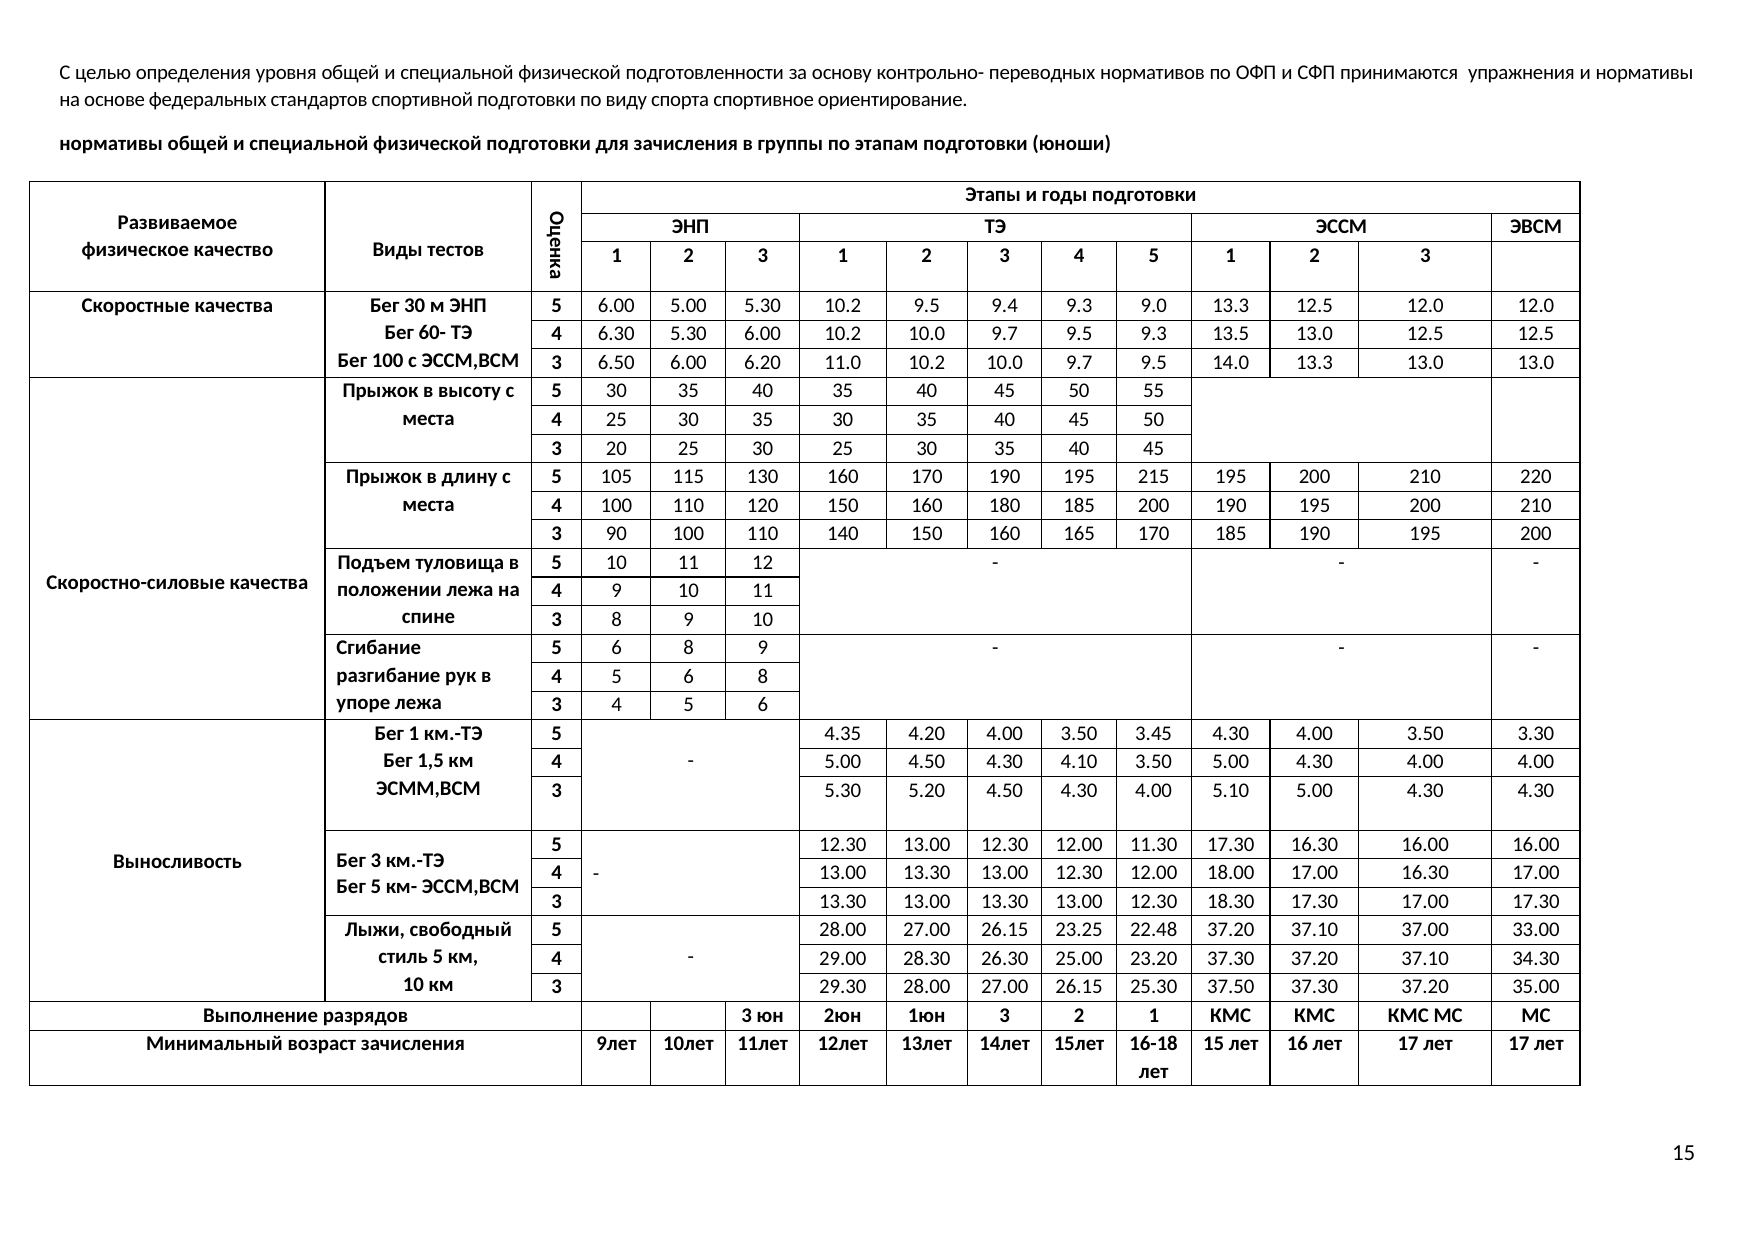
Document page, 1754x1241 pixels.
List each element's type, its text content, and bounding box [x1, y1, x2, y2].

table_cell 150 [887, 520, 967, 548]
table_cell КМС [1192, 1002, 1269, 1029]
table_cell 210 [1492, 492, 1579, 519]
table_cell 195 [1042, 463, 1116, 491]
table_cell 45 [1117, 435, 1191, 462]
table_cell 3.30 [1492, 720, 1579, 748]
table_cell 12.5 [1492, 321, 1579, 348]
table_cell 220 [1492, 463, 1579, 491]
table_cell Скоростно-силовые качества [30, 378, 324, 719]
table_cell 9лет [582, 1031, 650, 1085]
table_cell 4 [532, 406, 581, 434]
table_cell 35 [651, 378, 725, 405]
table_cell 37.20 [1359, 974, 1491, 1001]
table_cell КМС [1271, 1002, 1358, 1029]
table_cell 10.0 [887, 321, 967, 348]
table_cell 120 [726, 492, 799, 519]
table_cell 16.00 [1359, 831, 1491, 858]
table_cell 6.00 [726, 321, 799, 348]
table_cell 160 [887, 492, 967, 519]
table_cell 12.5 [1271, 292, 1358, 319]
table_cell [582, 1002, 650, 1029]
table_cell 25.00 [1042, 945, 1116, 972]
table_cell 10лет [651, 1031, 725, 1085]
table_cell 4.20 [887, 720, 967, 748]
table_cell 6.30 [582, 321, 650, 348]
table_cell 5 [532, 720, 581, 748]
table_cell 4 [532, 945, 581, 972]
table_cell 5 [651, 692, 725, 719]
table_cell 11 [726, 578, 799, 605]
table_cell 5.20 [887, 777, 967, 830]
table_cell 37.30 [1192, 945, 1269, 972]
table_cell 4.00 [1359, 749, 1491, 776]
table_cell 1юн [887, 1002, 967, 1029]
table_cell 23.20 [1117, 945, 1191, 972]
table_cell 23.25 [1042, 916, 1116, 944]
table_cell 12.5 [1359, 321, 1491, 348]
table_cell 3 [1359, 242, 1491, 291]
table_cell 17.30 [1271, 888, 1358, 915]
table_header Этапы и годы подготовки [582, 182, 1579, 212]
table_cell 170 [1117, 520, 1191, 548]
table_cell - [582, 720, 799, 830]
table_cell 5.30 [800, 777, 886, 830]
table_cell [1492, 242, 1579, 291]
table_cell Сгибание разгибание рук в упоре лежа [326, 635, 531, 719]
table_cell 12.0 [1359, 292, 1491, 319]
table_cell 9.3 [1042, 292, 1116, 319]
table_cell - [1492, 635, 1579, 719]
table_cell Бег 30 м ЭНП Бег 60- ТЭ Бег 100 с ЭССМ,ВСМ [326, 292, 531, 377]
table_header Виды тестов [326, 182, 531, 291]
table_cell 4.30 [1042, 777, 1116, 830]
table_cell Прыжок в длину с места [326, 463, 531, 548]
table_cell 18.00 [1192, 859, 1269, 887]
table_cell 4 [532, 859, 581, 887]
table_cell 1 [582, 242, 650, 291]
table_cell 5.00 [800, 749, 886, 776]
table_cell 10 [726, 606, 799, 633]
table_cell 2 [1271, 242, 1358, 291]
table_cell 130 [726, 463, 799, 491]
table_cell 10.0 [968, 349, 1041, 377]
table_cell Выносливость [30, 720, 324, 1001]
table_cell 13.00 [887, 831, 967, 858]
table_cell 25 [582, 406, 650, 434]
table_cell 13.00 [1042, 888, 1116, 915]
table_cell 2 [887, 242, 967, 291]
table_cell 150 [800, 492, 886, 519]
table_cell 170 [887, 463, 967, 491]
table_cell - [1492, 549, 1579, 633]
table_cell 26.30 [968, 945, 1041, 972]
table_cell 3.50 [1042, 720, 1116, 748]
table_cell 13.0 [1492, 349, 1579, 377]
table_cell 4.10 [1042, 749, 1116, 776]
table_cell 160 [800, 463, 886, 491]
table_cell 4.00 [1271, 720, 1358, 748]
table_cell 9.0 [1117, 292, 1191, 319]
table_cell 4.30 [1271, 749, 1358, 776]
table_cell 5 [582, 663, 650, 691]
table_cell 200 [1271, 463, 1358, 491]
table_cell 15лет [1042, 1031, 1116, 1085]
table_cell 37.00 [1359, 916, 1491, 944]
table_cell 16.30 [1271, 831, 1358, 858]
text нормативы общей и специальной физической подготовки для зачисления в группы по этапам подготовки (юноши) [59, 131, 1695, 156]
table_cell 30 [651, 406, 725, 434]
table_cell 26.15 [1042, 974, 1116, 1001]
table_cell 5 [532, 916, 581, 944]
table_cell 210 [1359, 463, 1491, 491]
table_cell 8 [726, 663, 799, 691]
table_cell 9.3 [1117, 321, 1191, 348]
table_cell ЭССМ [1192, 214, 1491, 241]
table_cell 17 лет [1492, 1031, 1579, 1085]
table_cell 25.30 [1117, 974, 1191, 1001]
table_cell 190 [1192, 492, 1269, 519]
table_cell 30 [582, 378, 650, 405]
table_cell 13.00 [968, 859, 1041, 887]
table_cell 3 [532, 349, 581, 377]
table_cell 4.35 [800, 720, 886, 748]
table_cell 11 [651, 549, 725, 576]
table_cell 3 [726, 242, 799, 291]
table_cell 29.30 [800, 974, 886, 1001]
table_cell 17.30 [1492, 888, 1579, 915]
table_cell 6 [651, 663, 725, 691]
table_cell 11лет [726, 1031, 799, 1085]
table_cell Выполнение разрядов [30, 1002, 581, 1029]
table_cell 13.3 [1271, 349, 1358, 377]
table_cell 13.00 [887, 888, 967, 915]
table_cell 5 [532, 831, 581, 858]
table_cell ЭВСМ [1492, 214, 1579, 241]
table_cell 17.30 [1192, 831, 1269, 858]
table_cell 45 [1042, 406, 1116, 434]
table_cell 13.0 [1359, 349, 1491, 377]
table_cell 33.00 [1492, 916, 1579, 944]
table_cell 9 [582, 578, 650, 605]
table_cell 2юн [800, 1002, 886, 1029]
table_cell 3 [532, 888, 581, 915]
table_cell 5.00 [1192, 749, 1269, 776]
table_cell 4.30 [1359, 777, 1491, 830]
table_cell 40 [887, 378, 967, 405]
table_cell [651, 1002, 725, 1029]
table_cell 13.0 [1271, 321, 1358, 348]
table_cell 34.30 [1492, 945, 1579, 972]
table_cell Скоростные качества [30, 292, 324, 377]
table_cell 13.30 [800, 888, 886, 915]
table_cell 4 [532, 321, 581, 348]
table_cell 195 [1271, 492, 1358, 519]
table_cell 29.00 [800, 945, 886, 972]
table_cell 10 [582, 549, 650, 576]
table_cell 8 [651, 635, 725, 662]
table_cell 17 лет [1359, 1031, 1491, 1085]
table_cell 28.00 [800, 916, 886, 944]
table_cell 25 [800, 435, 886, 462]
table_cell - [800, 635, 1191, 719]
table_cell 4.00 [968, 720, 1041, 748]
table_header Оценка [532, 182, 581, 291]
table_cell 5.30 [726, 292, 799, 319]
table_cell 5.00 [1271, 777, 1358, 830]
table_cell 5 [1117, 242, 1191, 291]
table_cell 26.15 [968, 916, 1041, 944]
table_cell 35 [800, 378, 886, 405]
table_cell 1 [1117, 1002, 1191, 1029]
table_cell 195 [1359, 520, 1491, 548]
table_cell 18.30 [1192, 888, 1269, 915]
table_cell - [582, 916, 799, 1001]
table_cell 14.0 [1192, 349, 1269, 377]
table_cell 8 [582, 606, 650, 633]
table_cell Прыжок в высоту с места [326, 378, 531, 462]
table_cell 11.30 [1117, 831, 1191, 858]
table_cell 37.20 [1192, 916, 1269, 944]
table_cell 9 [651, 606, 725, 633]
table_cell 27.00 [887, 916, 967, 944]
table_cell 16.30 [1359, 859, 1491, 887]
table_cell 5.10 [1192, 777, 1269, 830]
table_cell 37.30 [1271, 974, 1358, 1001]
table_cell 35 [968, 435, 1041, 462]
table_cell 100 [582, 492, 650, 519]
table_cell 28.30 [887, 945, 967, 972]
table_cell 50 [1117, 406, 1191, 434]
table_cell 37.50 [1192, 974, 1269, 1001]
table_cell 17.00 [1359, 888, 1491, 915]
table_cell 3 [532, 435, 581, 462]
table_cell [1492, 378, 1579, 462]
table_cell 3 юн [726, 1002, 799, 1029]
table_cell КМС МС [1359, 1002, 1491, 1029]
table_cell 27.00 [968, 974, 1041, 1001]
table_cell 9.5 [1042, 321, 1116, 348]
table_cell 35 [726, 406, 799, 434]
table_cell 160 [968, 520, 1041, 548]
table_cell 9.5 [1117, 349, 1191, 377]
table_cell 4 [1042, 242, 1116, 291]
table_cell 11.0 [800, 349, 886, 377]
table_cell 30 [887, 435, 967, 462]
table_cell 1 [1192, 242, 1269, 291]
table_cell 3.45 [1117, 720, 1191, 748]
table_cell 13лет [887, 1031, 967, 1085]
table_cell 6.50 [582, 349, 650, 377]
table_cell 16.00 [1492, 831, 1579, 858]
table_cell 37.10 [1359, 945, 1491, 972]
table_cell 13.00 [800, 859, 886, 887]
table_cell - [800, 549, 1191, 633]
table_cell 12лет [800, 1031, 886, 1085]
table_cell Бег 3 км.-ТЭ Бег 5 км- ЭССМ,ВСМ [326, 831, 531, 915]
table_cell 25 [651, 435, 725, 462]
table_cell 6 [726, 692, 799, 719]
table_cell 6.00 [582, 292, 650, 319]
table_cell 3 [968, 242, 1041, 291]
table_cell - [1192, 635, 1491, 719]
table_cell 2 [1042, 1002, 1116, 1029]
table_cell 110 [726, 520, 799, 548]
table_cell 20 [582, 435, 650, 462]
table_cell 4.00 [1492, 749, 1579, 776]
table_cell 200 [1492, 520, 1579, 548]
table_cell 16 лет [1271, 1031, 1358, 1085]
text С целью определения уровня общей и специальной физической подготовленности за основу контрольно- переводных нормативов по ОФП и СФП принимаются упражнения и нормативы на основе федеральных стандартов спортивной подготовки по виду спорта спортивное ориентирование. [59, 59, 1695, 112]
table_cell 4 [532, 578, 581, 605]
table_cell 5.00 [651, 292, 725, 319]
table_cell 185 [1042, 492, 1116, 519]
table_cell 5 [532, 549, 581, 576]
table_cell 13.30 [887, 859, 967, 887]
table_cell 180 [968, 492, 1041, 519]
table_cell 185 [1192, 520, 1269, 548]
table_cell 4 [532, 492, 581, 519]
table_cell 4.30 [968, 749, 1041, 776]
table_cell 22.48 [1117, 916, 1191, 944]
table_cell 9 [726, 635, 799, 662]
table_cell МС [1492, 1002, 1579, 1029]
table_cell 6 [582, 635, 650, 662]
table_cell 45 [968, 378, 1041, 405]
table_cell ТЭ [800, 214, 1191, 241]
table_cell 190 [1271, 520, 1358, 548]
table_cell 40 [726, 378, 799, 405]
table_cell 200 [1359, 492, 1491, 519]
table_cell 30 [726, 435, 799, 462]
table_cell 5 [532, 463, 581, 491]
table_cell 110 [651, 492, 725, 519]
table_cell 13.30 [968, 888, 1041, 915]
table_cell 12.30 [1117, 888, 1191, 915]
table_cell 215 [1117, 463, 1191, 491]
table_cell 28.00 [887, 974, 967, 1001]
table_cell 9.7 [968, 321, 1041, 348]
table_cell 4.50 [968, 777, 1041, 830]
table_cell 4 [532, 663, 581, 691]
table_cell 190 [968, 463, 1041, 491]
table_cell 12.30 [968, 831, 1041, 858]
table_cell 1 [800, 242, 886, 291]
table_cell 5 [532, 635, 581, 662]
table_cell 3 [532, 974, 581, 1001]
table_cell 10.2 [800, 321, 886, 348]
table_header Развиваемое физическое качество [30, 182, 324, 291]
table_cell 50 [1042, 378, 1116, 405]
table_cell - [582, 831, 799, 915]
table_cell [1192, 378, 1491, 462]
table_cell 13.3 [1192, 292, 1269, 319]
table_cell Лыжи, свободный стиль 5 км, 10 км [326, 916, 531, 1001]
table_cell 35.00 [1492, 974, 1579, 1001]
table_cell 3 [532, 606, 581, 633]
table_cell Бег 1 км.-ТЭ Бег 1,5 км ЭСММ,ВСМ [326, 720, 531, 830]
table_cell 35 [887, 406, 967, 434]
table_cell ЭНП [582, 214, 799, 241]
table_cell 2 [651, 242, 725, 291]
table_cell 12.30 [1042, 859, 1116, 887]
table_cell - [1192, 549, 1491, 633]
table_cell 3.50 [1359, 720, 1491, 748]
table_cell 3 [532, 777, 581, 830]
table_cell 105 [582, 463, 650, 491]
table_cell 5 [532, 378, 581, 405]
table_cell 4 [582, 692, 650, 719]
table_cell 13.5 [1192, 321, 1269, 348]
table_cell 12 [726, 549, 799, 576]
table_cell 115 [651, 463, 725, 491]
table_cell 12.00 [1117, 859, 1191, 887]
table_cell 3 [532, 692, 581, 719]
table_cell 200 [1117, 492, 1191, 519]
table_cell 140 [800, 520, 886, 548]
table_cell 37.20 [1271, 945, 1358, 972]
table_cell 5.30 [651, 321, 725, 348]
table_cell 195 [1192, 463, 1269, 491]
table_cell 6.20 [726, 349, 799, 377]
table_cell 12.00 [1042, 831, 1116, 858]
table_cell 3 [532, 520, 581, 548]
table_cell 37.10 [1271, 916, 1358, 944]
table_cell 17.00 [1492, 859, 1579, 887]
table_cell 9.4 [968, 292, 1041, 319]
table_cell 100 [651, 520, 725, 548]
table_cell 30 [800, 406, 886, 434]
table_cell 4.50 [887, 749, 967, 776]
table_cell 3.50 [1117, 749, 1191, 776]
table_cell 17.00 [1271, 859, 1358, 887]
table_cell Минимальный возраст зачисления [30, 1031, 581, 1085]
table_cell 12.30 [800, 831, 886, 858]
table_cell 90 [582, 520, 650, 548]
table_cell 9.5 [887, 292, 967, 319]
table_cell 4.30 [1492, 777, 1579, 830]
table_cell 40 [1042, 435, 1116, 462]
table_cell 14лет [968, 1031, 1041, 1085]
table_cell 4.30 [1192, 720, 1269, 748]
table_cell 9.7 [1042, 349, 1116, 377]
table_cell 4.00 [1117, 777, 1191, 830]
table_cell Подъем туловища в положении лежа на спине [326, 549, 531, 633]
table_cell 3 [968, 1002, 1041, 1029]
table_cell 15 лет [1192, 1031, 1269, 1085]
table_cell 16-18 лет [1117, 1031, 1191, 1085]
table_cell 55 [1117, 378, 1191, 405]
table_cell 10.2 [887, 349, 967, 377]
table_cell 4 [532, 749, 581, 776]
table_cell 5 [532, 292, 581, 319]
table_cell 6.00 [651, 349, 725, 377]
table_cell 40 [968, 406, 1041, 434]
table_cell 10 [651, 578, 725, 605]
table_cell 12.0 [1492, 292, 1579, 319]
table_cell 165 [1042, 520, 1116, 548]
table_cell 10.2 [800, 292, 886, 319]
